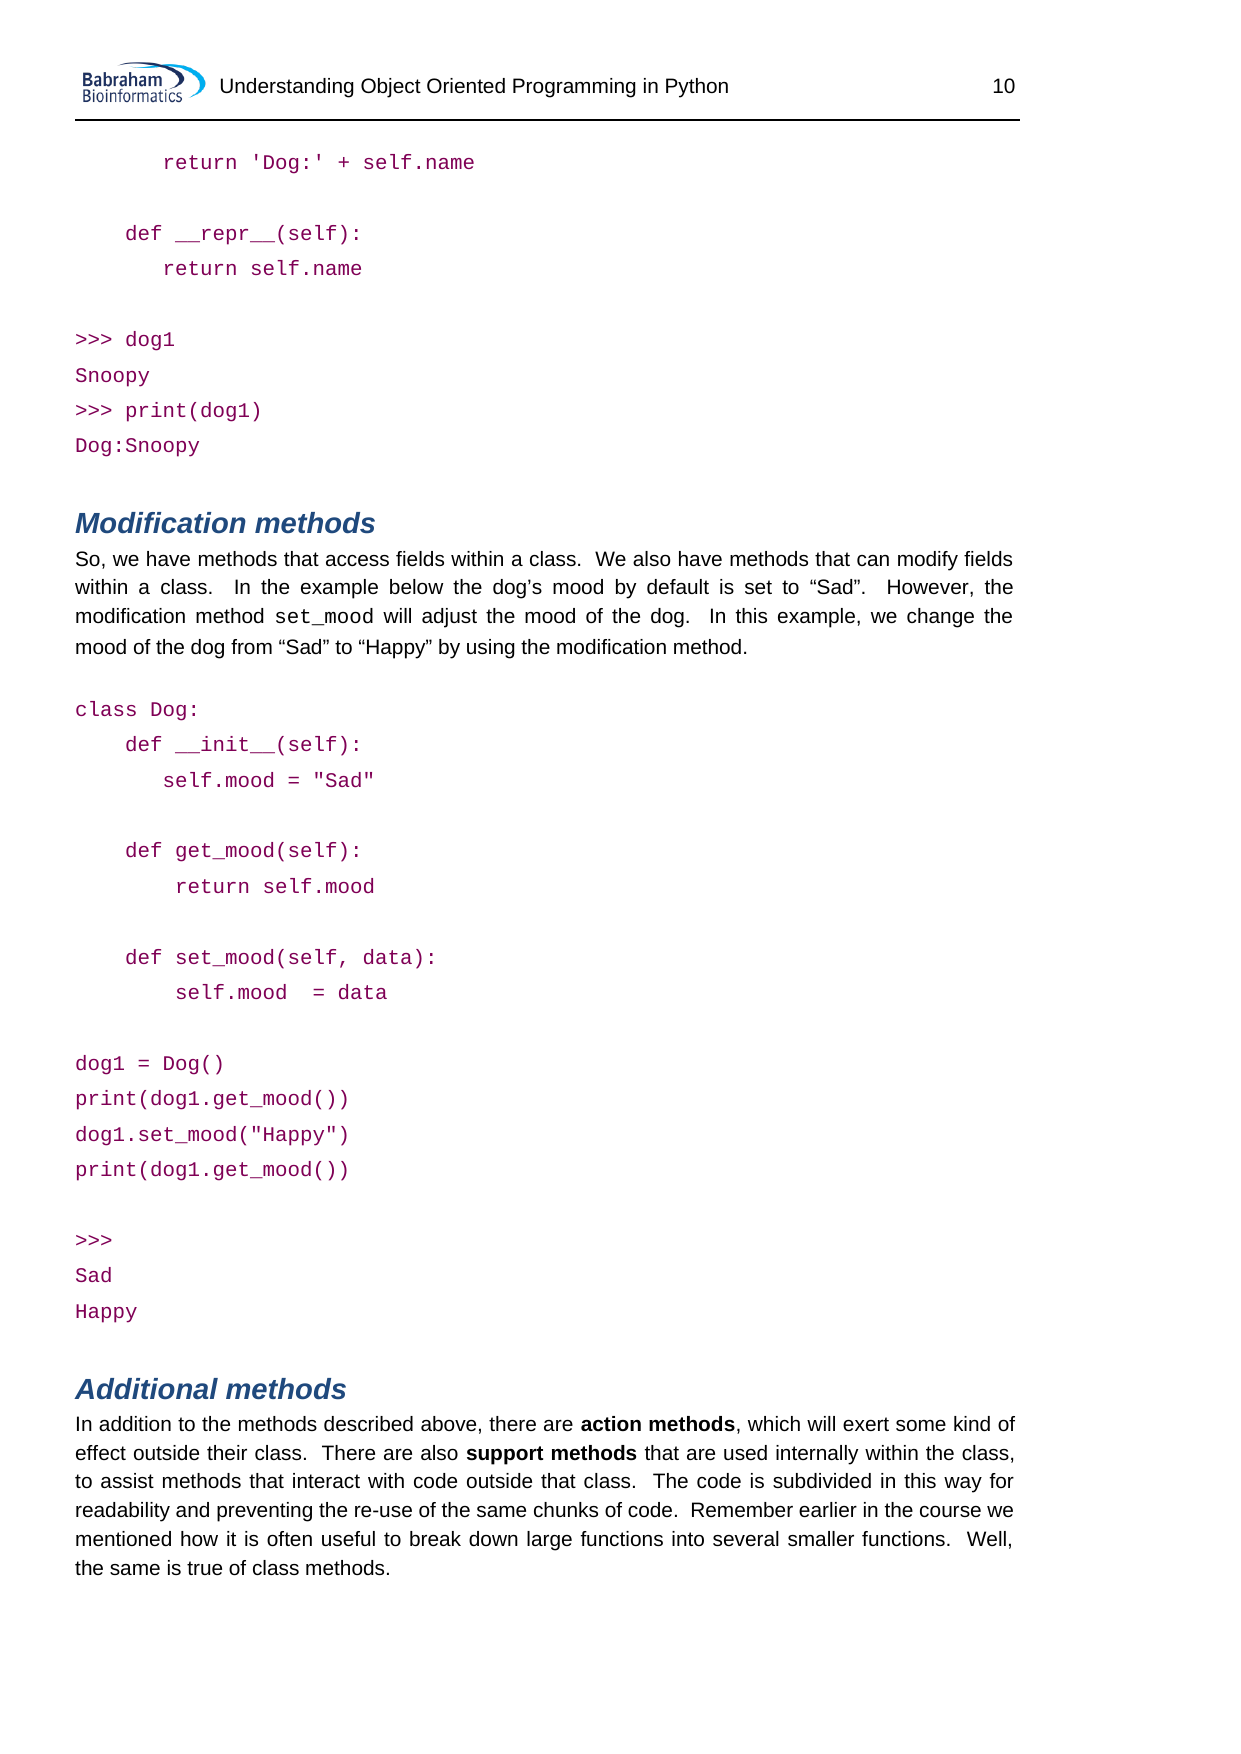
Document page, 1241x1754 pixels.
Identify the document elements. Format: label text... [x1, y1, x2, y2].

text Dog:Snoopy [75, 435, 1015, 459]
text print(dog1.get_mood()) [75, 1159, 1015, 1183]
text Snoopy [75, 364, 1015, 388]
text def get_mood(self): [75, 840, 1015, 864]
text return self.mood [75, 876, 1015, 899]
text self.mood = "Sad" [75, 769, 1015, 793]
text class Dog: [75, 699, 1015, 722]
text >>> print(dog1) [75, 400, 1015, 424]
picture [75, 59, 208, 107]
subtitle Modification methods [75, 506, 1015, 540]
text return self.name [75, 258, 1015, 282]
text print(dog1.get_mood()) [75, 1088, 1015, 1112]
text In addition to the methods described above, there are action methods, which will exert some kind of effect outside their class. There are also support methods that are used internally within the class, to assist methods that interact with code outside that class. The code is subdivided in this way for readability and preventing the re-use of the same chunks of code. Remember earlier in the course we mentioned how it is often useful to break down large functions into several smaller functions. Well, the same is true of class methods. [75, 1412, 1015, 1579]
text Happy [75, 1301, 1015, 1324]
text dog1 = Dog() [75, 1053, 1015, 1077]
text So, we have methods that access fields within a class. We also have methods that can modify fields within a class. In the example below the dog’s mood by default is set to “Sad”. However, the modification method set_mood will adjust the mood of the dog. In this example, we change the mood of the dog from “Sad” to “Happy” by using the modification method. [75, 546, 1015, 658]
text def __init__(self): [75, 734, 1015, 758]
subtitle Additional methods [75, 1372, 1015, 1405]
text dog1.set_mood("Happy") [75, 1124, 1015, 1147]
text Sad [75, 1265, 1015, 1289]
text >>> dog1 [75, 329, 1015, 353]
text >>> [75, 1230, 1015, 1254]
text return 'Dog:' + self.name [75, 152, 1015, 176]
text def set_mood(self, data): [75, 947, 1015, 970]
text self.mood = data [75, 982, 1015, 1006]
text def __repr__(self): [75, 223, 1015, 247]
